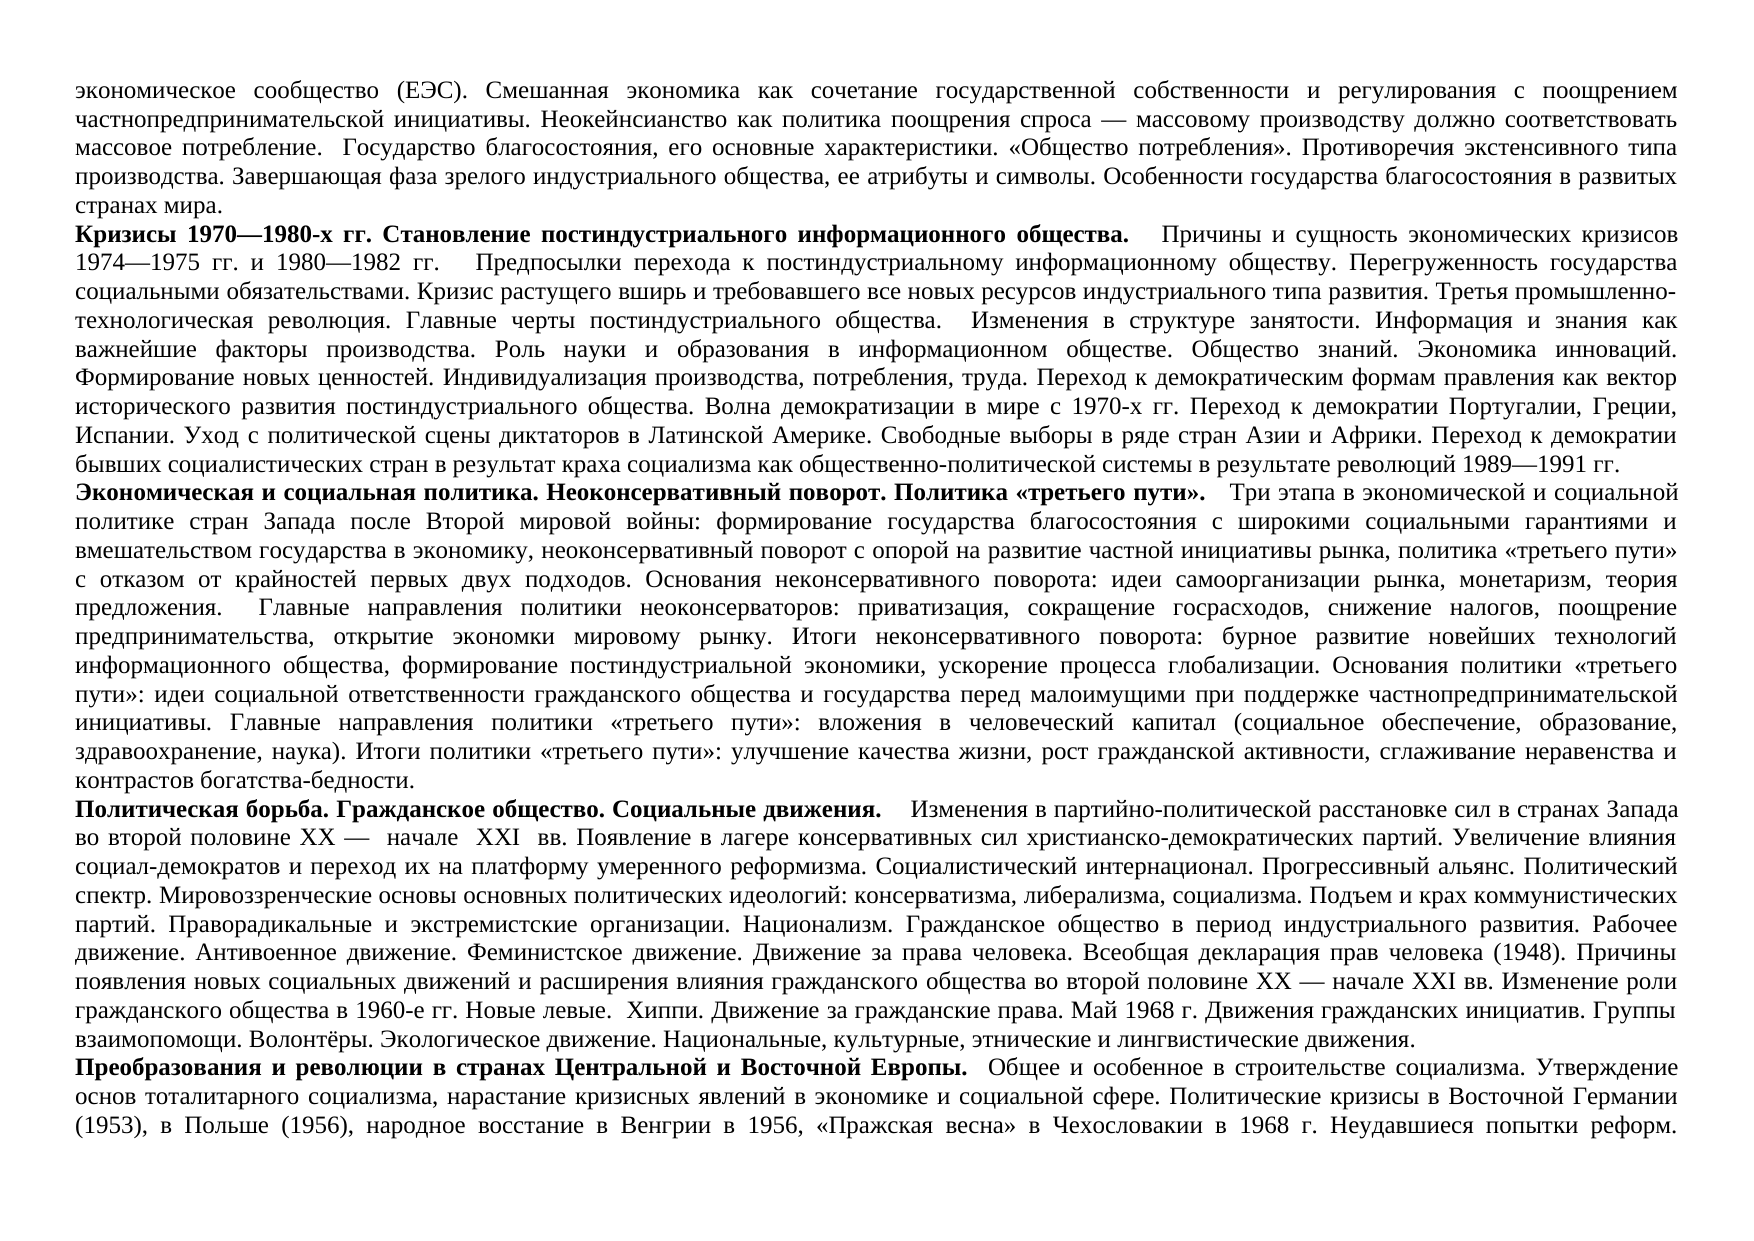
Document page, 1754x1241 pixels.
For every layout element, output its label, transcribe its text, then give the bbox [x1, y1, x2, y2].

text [75, 75, 1679, 219]
text Кризисы 1970—1980-х гг. Становление постиндустриального информационного общества. Причины и сущность экономических кризисов 1974—1975 гг. и 1980—1982 гг. Предпосылки перехода к постиндустриальному информационному обществу. Перегруженность государства социальными обязательствами. Кризис растущего вширь и требовавшего все новых ресурсов индустриального типа развития. Третья промышленно-технологическая революция. Главные черты постиндустриального общества. Изменения в структуре занятости. Информация и знания как важнейшие факторы производства. Роль науки и образования в информационном обществе. Общество знаний. Экономика инноваций. Формирование новых ценностей. Индивидуализация производства, потребления, труда. Переход к демократическим формам правления как вектор исторического развития постиндустриального общества. Волна демократизации в мире с 1970-х гг. Переход к демократии Португалии, Греции, Испании. Уход с политической сцены диктаторов в Латинской Америке. Свободные выборы в ряде стран Азии и Африки. Переход к демократии бывших социалистических стран в результат краха социализма как общественно-политической системы в результате революций 1989—1991 гг. [75, 219, 1679, 477]
text Политическая борьба. Гражданское общество. Социальные движения. Изменения в партийно-политической расстановке сил в странах Запада во второй половине ХХ — начале XXI вв. Появление в лагере консервативных сил христианско-демократических партий. Увеличение влияния социал-демократов и переход их на платформу умеренного реформизма. Социалистический интернационал. Прогрессивный альянс. Политический спектр. Мировоззренческие основы основных политических идеологий: консерватизма, либерализма, социализма. Подъем и крах коммунистических партий. Праворадикальные и экстремистские организации. Национализм. Гражданское общество в период индустриального развития. Рабочее движение. Антивоенное движение. Феминистское движение. Движение за права человека. Всеобщая декларация прав человека (1948). Причины появления новых социальных движений и расширения влияния гражданского общества во второй половине ХХ — начале ХХI вв. Изменение роли гражданского общества в 1960-е гг. Новые левые. Хиппи. Движение за гражданские права. Май 1968 г. Движения гражданских инициатив. Группы взаимопомощи. Волонтёры. Экологическое движение. Национальные, культурные, этнические и лингвистические движения. [75, 794, 1679, 1052]
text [75, 1052, 1679, 1139]
text Экономическая и социальная политика. Неоконсервативный поворот. Политика «третьего пути». Три этапа в экономической и социальной политике стран Запада после Второй мировой войны: формирование государства благосостояния с широкими социальными гарантиями и вмешательством государства в экономику, неоконсервативный поворот с опорой на развитие частной инициативы рынка, политика «третьего пути» с отказом от крайностей первых двух подходов. Основания неконсервативного поворота: идеи самоорганизации рынка, монетаризм, теория предложения. Главные направления политики неоконсерваторов: приватизация, сокращение госрасходов, снижение налогов, поощрение предпринимательства, открытие экономки мировому рынку. Итоги неконсервативного поворота: бурное развитие новейших технологий информационного общества, формирование постиндустриальной экономики, ускорение процесса глобализации. Основания политики «третьего пути»: идеи социальной ответственности гражданского общества и государства перед малоимущими при поддержке частнопредпринимательской инициативы. Главные направления политики «третьего пути»: вложения в человеческий капитал (социальное обеспечение, образование, здравоохранение, наука). Итоги политики «третьего пути»: улучшение качества жизни, рост гражданской активности, сглаживание неравенства и контрастов богатства-бедности. [75, 477, 1679, 794]
